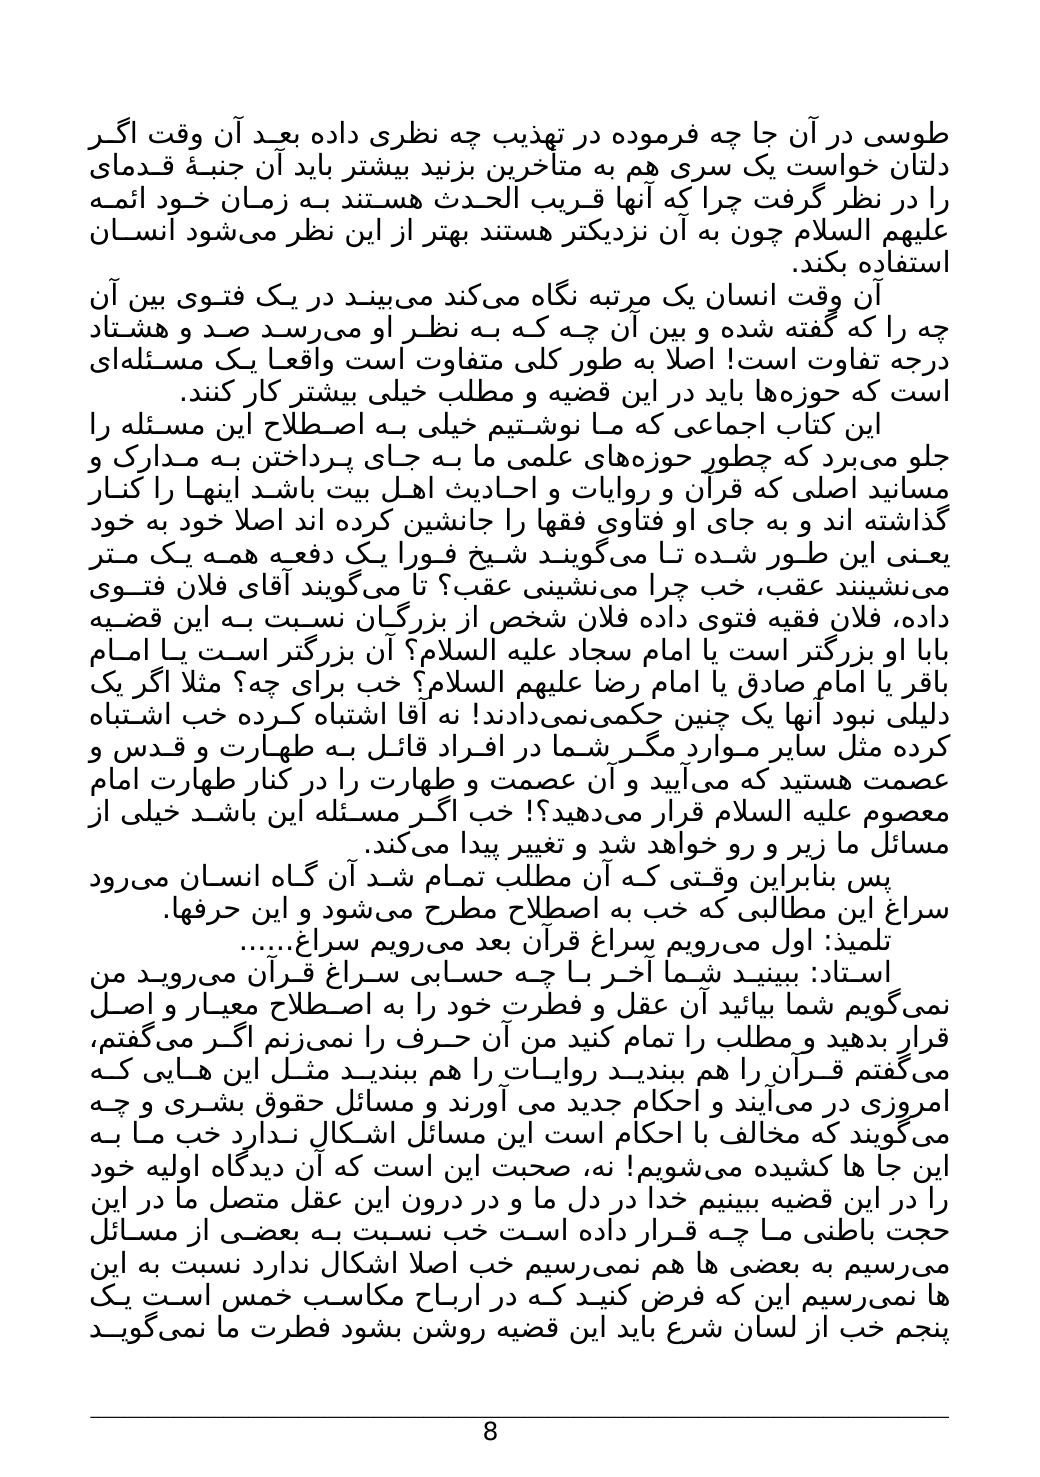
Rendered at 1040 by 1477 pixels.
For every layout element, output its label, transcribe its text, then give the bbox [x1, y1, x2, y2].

text تلمیذ: اول می‌رویم سراغ قرآن بعد می‌رویم سراغ...... [89, 925, 951, 957]
text پس بنابراین وقتی که آن مطلب تمام شد آن گاه انسان می‌رود سراغ این مطالبی که خب به اصطلاح مطرح می‌شود و این حرفها. [89, 861, 951, 925]
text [89, 957, 951, 1344]
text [89, 118, 951, 279]
text آن وقت انسان یک مرتبه نگاه می‌کند می‌بیند در یک فتوی بین آن چه را که گفته شده و بین آن چه که به نظر او می‌رسد صد و هشتاد درجه تفاوت است! اصلا به طور کلی متفاوت است واقعا یک مسئله‌ای است که حوزه‌ها باید در این قضیه و مطلب خیلی بیشتر کار کنند. [89, 279, 951, 408]
text این کتاب اجماعی که ما نوشتیم خیلی به اصطلاح این مسئله را جلو می‌برد که چطور حوزه‌های علمی ‌ما به جای پرداختن به مدارک و مسانید اصلی که قرآن و روایات و احادیث اهل بیت باشد اینها را کنار گذاشته اند و به جای او فتاوی فقها را جانشین کرده اند اصلا خود به خود یعنی این طور شده تا می‌گویند شیخ فورا یک دفعه همه یک متر می‌نشینند عقب، خب چرا می‌نشینی عقب؟ تا می‌گویند آقای فلان فتوی داده، فلان فقیه فتوی داده فلان شخص از بزرگان نسبت به این قضیه بابا او بزرگتر است یا امام سجاد علیه السلام؟ آن بزرگتر است یا امام باقر یا امام صادق یا امام رضا علیهم السلام؟ خب برای چه؟ مثلا اگر یک دلیلی نبود آنها یک چنین حکمی‌نمی‌دادند! نه آقا اشتباه کرده خب اشتباه کرده مثل سایر موارد مگر شما در افراد قائل به طهارت و قدس و عصمت هستید که می‌آیید و آن عصمت و طهارت را در کنار طهارت امام معصوم علیه السلام قرار می‌دهید؟! خب اگر مسئله این باشد خیلی از مسائل ما زیر و رو خواهد شد و تغییر پیدا می‌کند. [89, 408, 951, 861]
